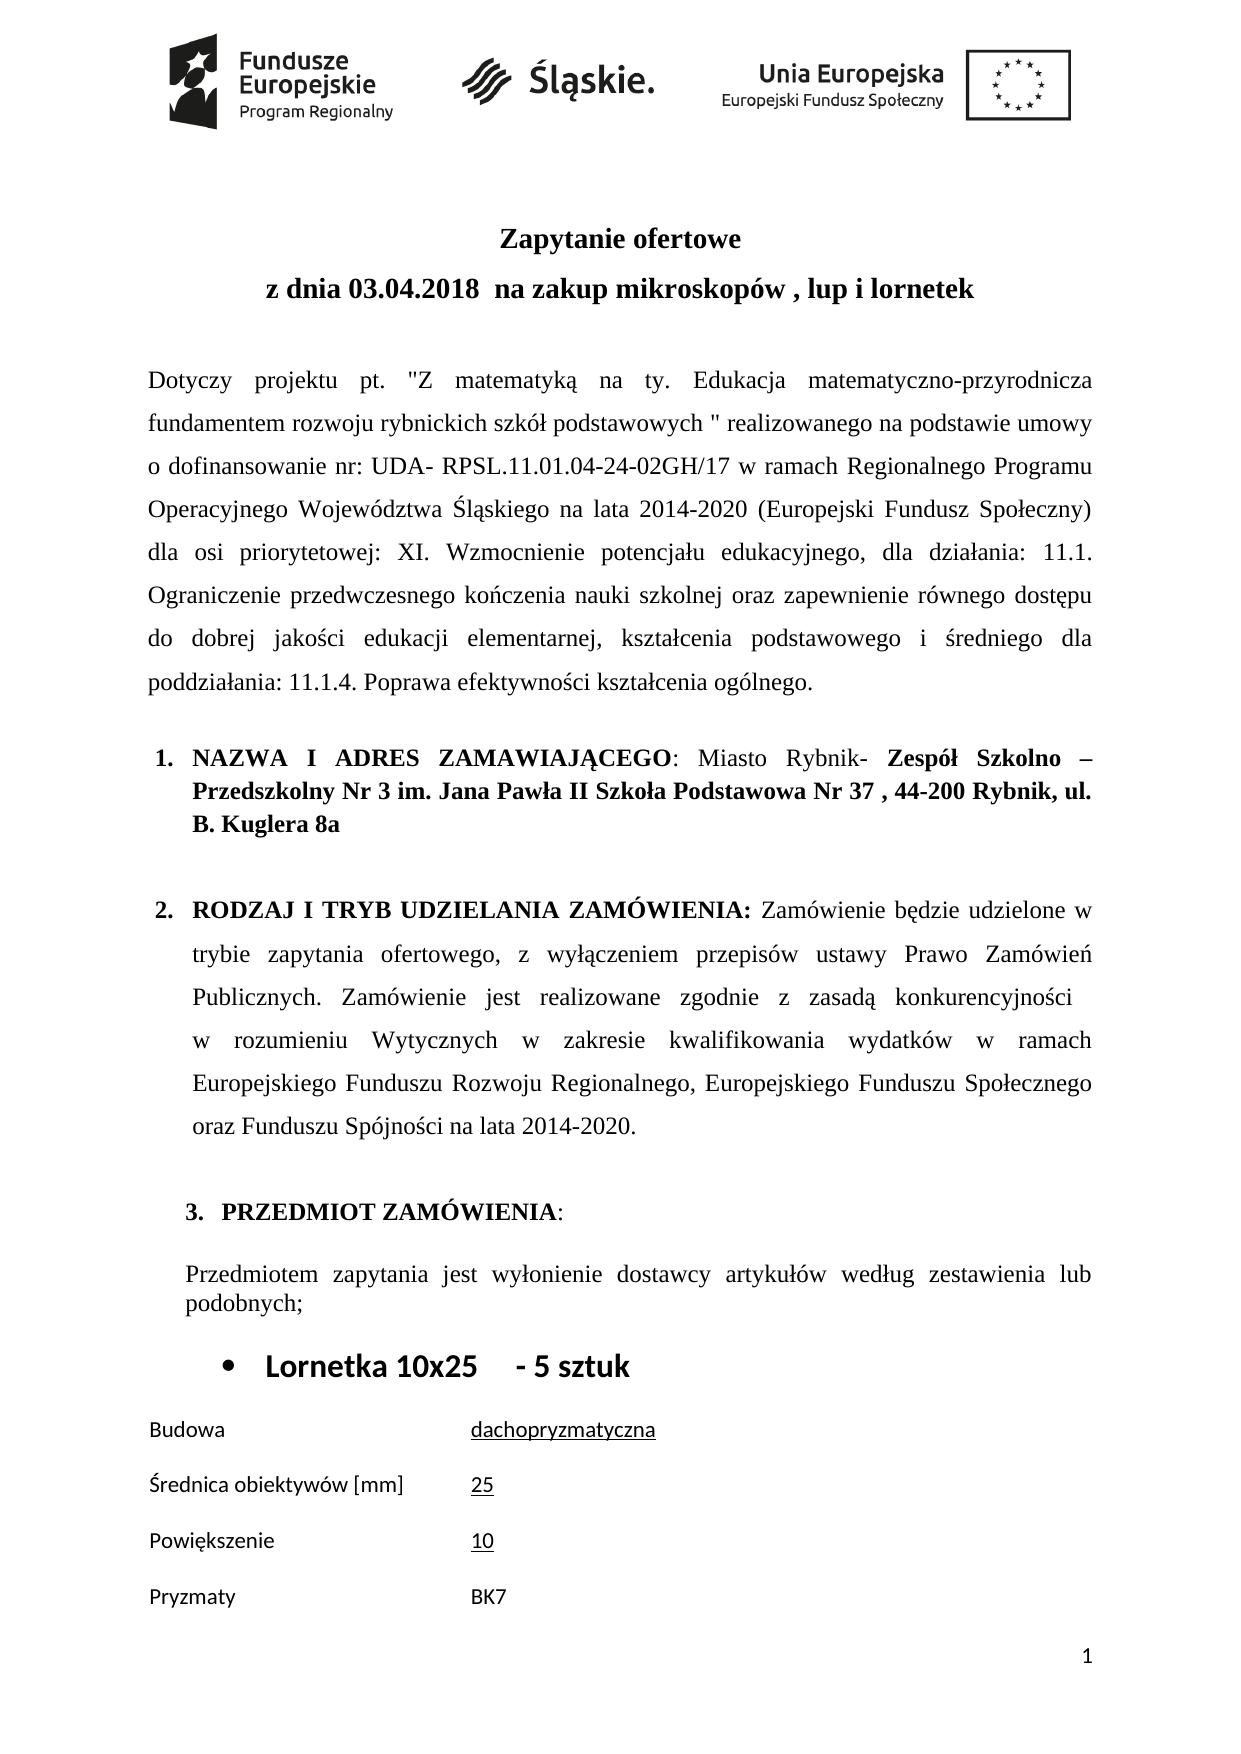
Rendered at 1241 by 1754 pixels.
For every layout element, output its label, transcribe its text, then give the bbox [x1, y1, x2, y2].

text Dotyczy projektu pt. "Z matematyką na ty. Edukacja matematyczno-przyrodnicza fundamentem rozwoju rybnickich szkół podstawowych " realizowanego na podstawie umowy o dofinansowanie nr: UDA- RPSL.11.01.04-24-02GH/17 w ramach Regionalnego Programu Operacyjnego Województwa Śląskiego na lata 2014-2020 (Europejski Fundusz Społeczny) dla osi priorytetowej: XI. Wzmocnienie potencjału edukacyjnego, dla działania: 11.1. Ograniczenie przedwczesnego kończenia nauki szkolnej oraz zapewnienie równego dostępu do dobrej jakości edukacji elementarnej, kształcenia podstawowego i średniego dla poddziałania: 11.1.4. Poprawa efektywności kształcenia ogólnego. [148, 365, 1093, 695]
table_cell Powiększenie [148, 1525, 469, 1581]
table_cell 25 [469, 1469, 662, 1525]
table_cell Pryzmaty [148, 1581, 469, 1636]
list Przedmiotem zapytania jest wyłonienie dostawcy artykułów według zestawienia lub podobnych; [185, 1259, 1093, 1317]
table_cell Średnica obiektywów [mm] [148, 1469, 469, 1525]
list Lornetka 10x25 - 5 sztuk [223, 1346, 1093, 1386]
list RODZAJ I TRYB UDZIELANIA ZAMÓWIENIA: Zamówienie będzie udzielone w trybie zapytania ofertowego, z wyłączeniem przepisów ustawy Prawo Zamówień Publicznych. Zamówienie jest realizowane zgodnie z zasadą konkurencyjności w rozumieniu Wytycznych w zakresie kwalifikowania wydatków w ramach Europejskiego Funduszu Rozwoju Regionalnego, Europejskiego Funduszu Społecznego oraz Funduszu Spójności na lata 2014-2020. [154, 896, 1093, 1140]
table_cell BK7 [469, 1581, 662, 1636]
table_header dachopryzmatyczna [469, 1413, 662, 1469]
table_cell 10 [469, 1525, 662, 1581]
list PRZEDMIOT ZAMÓWIENIA: [185, 1197, 1093, 1226]
list NAZWA I ADRES ZAMAWIAJĄCEGO: Miasto Rybnik- Zespół Szkolno – Przedszkolny Nr 3 im. Jana Pawła II Szkoła Podstawowa Nr 37 , 44-200 Rybnik, ul. B. Kuglera 8a [154, 743, 1093, 837]
text Zapytanie ofertowe [148, 221, 1093, 254]
text z dnia 03.04.2018 na zakup mikroskopów , lup i lornetek [148, 271, 1093, 305]
table_header Budowa [148, 1413, 469, 1469]
